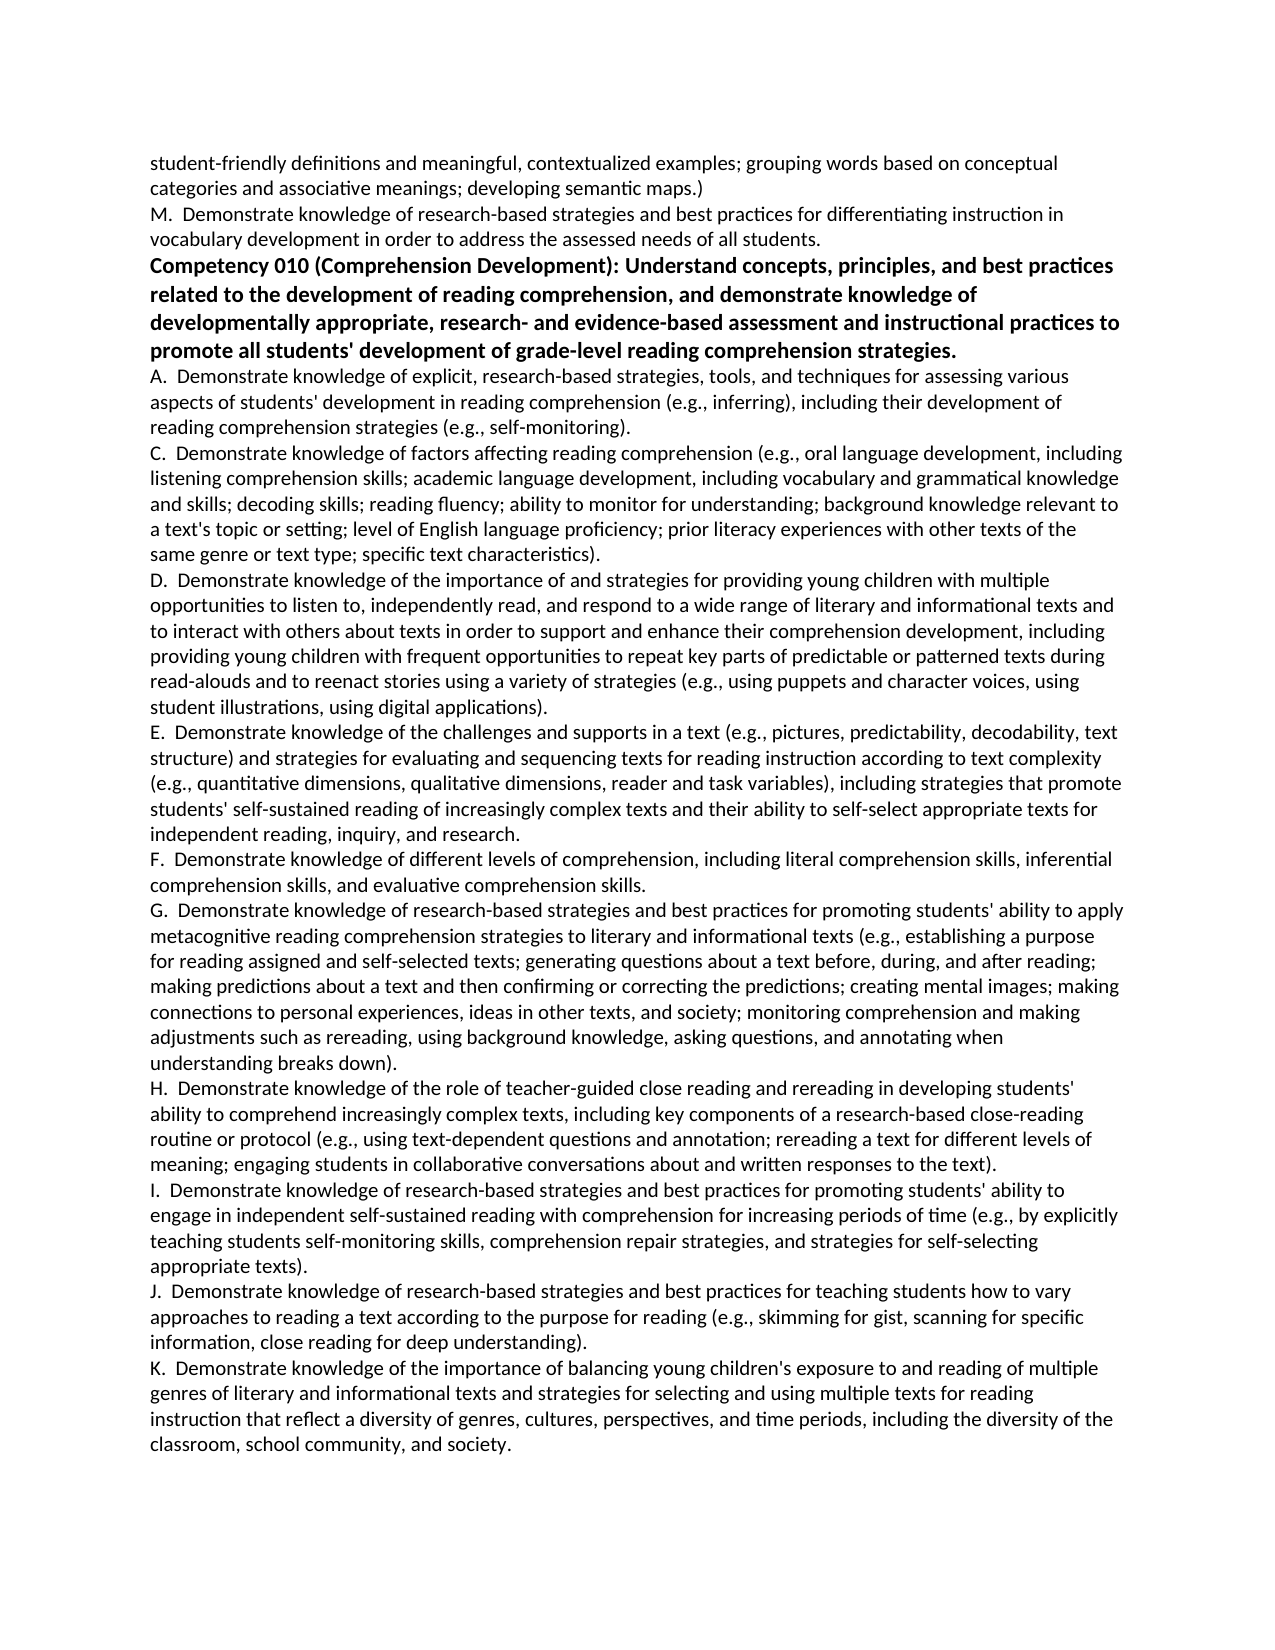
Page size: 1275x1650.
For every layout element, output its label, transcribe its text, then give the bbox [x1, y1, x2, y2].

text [150, 150, 1125, 201]
text G. Demonstrate knowledge of research-based strategies and best practices for promoting students' ability to apply metacognitive reading comprehension strategies to literary and informational texts (e.g., establishing a purpose for reading assigned and self-selected texts; generating questions about a text before, during, and after reading; making predictions about a text and then confirming or correcting the predictions; creating mental images; making connections to personal experiences, ideas in other texts, and society; monitoring comprehension and making adjustments such as rereading, using background knowledge, asking questions, and annotating when understanding breaks down). [150, 897, 1125, 1075]
text I. Demonstrate knowledge of research-based strategies and best practices for promoting students' ability to engage in independent self-sustained reading with comprehension for increasing periods of time (e.g., by explicitly teaching students self-monitoring skills, comprehension repair strategies, and strategies for self-selecting appropriate texts). [150, 1177, 1125, 1279]
text E. Demonstrate knowledge of the challenges and supports in a text (e.g., pictures, predictability, decodability, text structure) and strategies for evaluating and sequencing texts for reading instruction according to text complexity (e.g., quantitative dimensions, qualitative dimensions, reader and task variables), including strategies that promote students' self-sustained reading of increasingly complex texts and their ability to self-select appropriate texts for independent reading, inquiry, and research. [150, 719, 1125, 847]
text D. Demonstrate knowledge of the importance of and strategies for providing young children with multiple opportunities to listen to, independently read, and respond to a wide range of literary and informational texts and to interact with others about texts in order to support and enhance their comprehension development, including providing young children with frequent opportunities to repeat key parts of predictable or patterned texts during read-alouds and to reenact stories using a variety of strategies (e.g., using puppets and character voices, using student illustrations, using digital applications). [150, 567, 1125, 719]
text H. Demonstrate knowledge of the role of teacher-guided close reading and rereading in developing students' ability to comprehend increasingly complex texts, including key components of a research-based close-reading routine or protocol (e.g., using text-dependent questions and annotation; rereading a text for different levels of meaning; engaging students in collaborative conversations about and written responses to the text). [150, 1075, 1125, 1177]
text A. Demonstrate knowledge of explicit, research-based strategies, tools, and techniques for assessing various aspects of students' development in reading comprehension (e.g., inferring), including their development of reading comprehension strategies (e.g., self-monitoring). [150, 364, 1125, 440]
text Competency 010 (Comprehension Development): Understand concepts, principles, and best practices related to the development of reading comprehension, and demonstrate knowledge of developmentally appropriate, research- and evidence-based assessment and instructional practices to promote all students' development of grade-level reading comprehension strategies. [150, 252, 1125, 364]
text C. Demonstrate knowledge of factors affecting reading comprehension (e.g., oral language development, including listening comprehension skills; academic language development, including vocabulary and grammatical knowledge and skills; decoding skills; reading fluency; ability to monitor for understanding; background knowledge relevant to a text's topic or setting; level of English language proficiency; prior literacy experiences with other texts of the same genre or text type; specific text characteristics). [150, 440, 1125, 567]
text J. Demonstrate knowledge of research-based strategies and best practices for teaching students how to vary approaches to reading a text according to the purpose for reading (e.g., skimming for gist, scanning for specific information, close reading for deep understanding). [150, 1279, 1125, 1355]
text K. Demonstrate knowledge of the importance of balancing young children's exposure to and reading of multiple genres of literary and informational texts and strategies for selecting and using multiple texts for reading instruction that reflect a diversity of genres, cultures, perspectives, and time periods, including the diversity of the classroom, school community, and society. [150, 1355, 1125, 1457]
text F. Demonstrate knowledge of different levels of comprehension, including literal comprehension skills, inferential comprehension skills, and evaluative comprehension skills. [150, 847, 1125, 897]
text M. Demonstrate knowledge of research-based strategies and best practices for differentiating instruction in vocabulary development in order to address the assessed needs of all students. [150, 201, 1125, 252]
